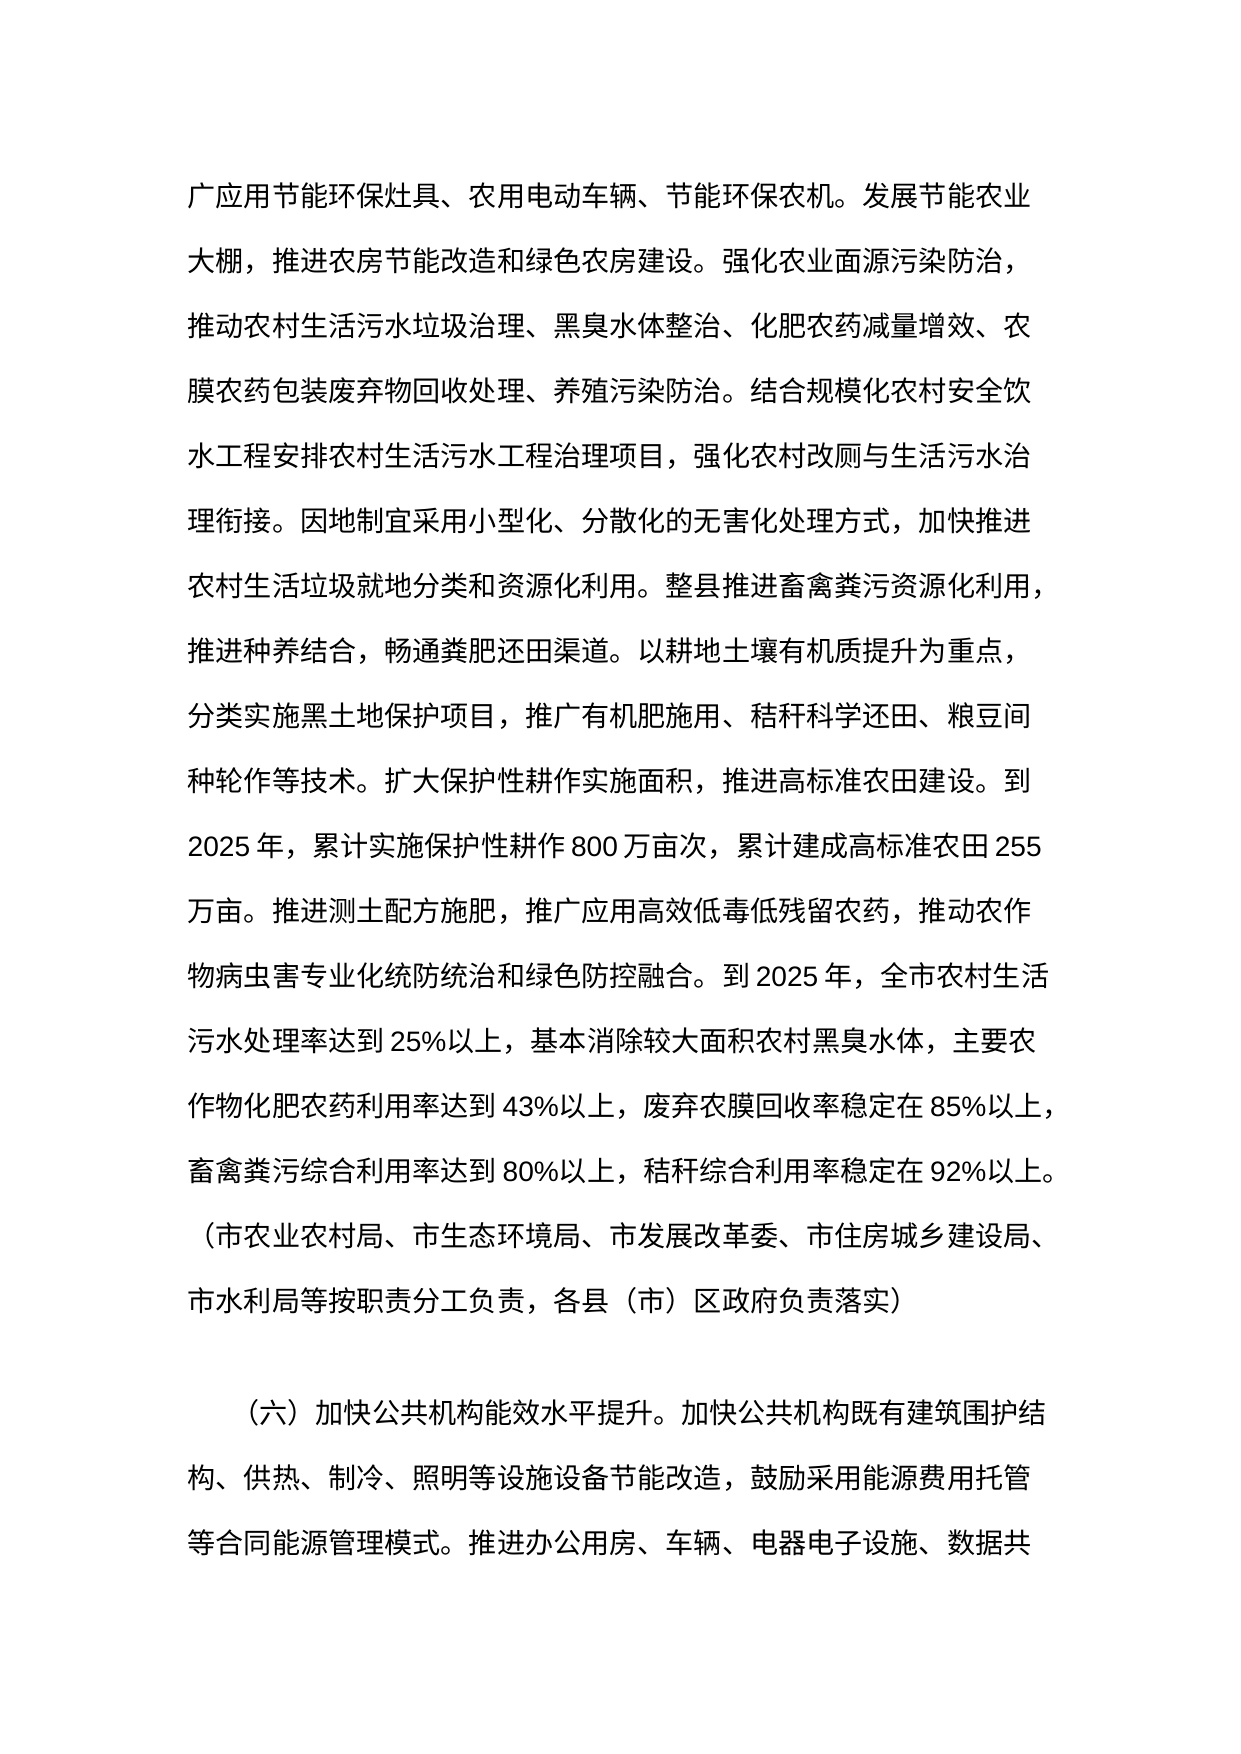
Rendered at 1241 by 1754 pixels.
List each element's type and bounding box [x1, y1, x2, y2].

text [187, 1379, 1053, 1574]
text [187, 162, 1053, 1332]
